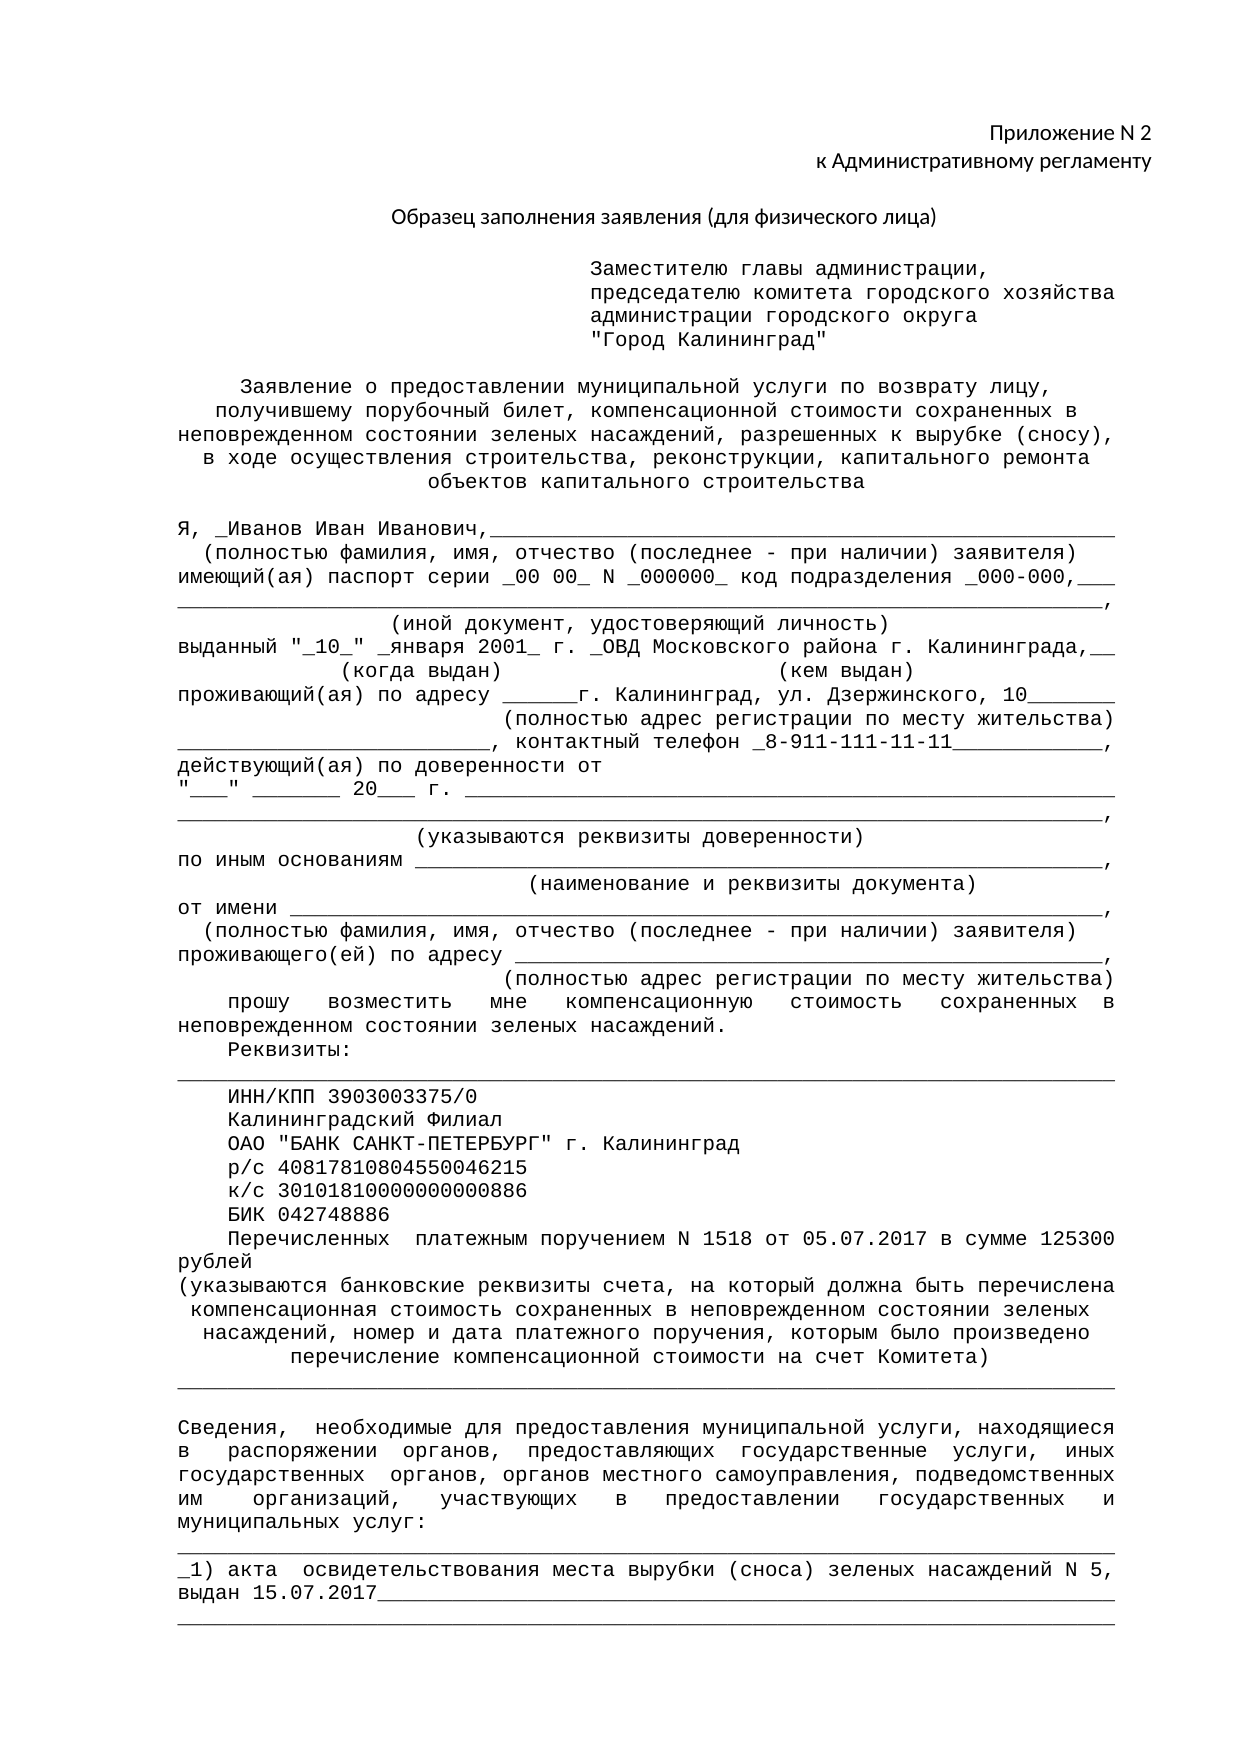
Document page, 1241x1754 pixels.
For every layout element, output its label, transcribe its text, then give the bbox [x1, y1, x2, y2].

text к Административному регламенту [177, 146, 1152, 174]
text __________________________________________________________________________, [177, 589, 1152, 613]
text __________________________________________________________________________, [177, 802, 1152, 826]
text неповрежденном состоянии зеленых насаждений. [177, 1015, 1152, 1038]
text (когда выдан) (кем выдан) [177, 660, 1152, 684]
text муниципальных услуг: [177, 1511, 1152, 1535]
text Я, _Иванов Иван Иванович,__________________________________________________ [177, 518, 1152, 542]
text "___" _______ 20___ г. ____________________________________________________ [177, 778, 1152, 802]
text насаждений, номер и дата платежного поручения, которым было произведено [177, 1322, 1152, 1346]
text от имени _________________________________________________________________, [177, 897, 1152, 920]
text государственных органов, органов местного самоуправления, подведомственных [177, 1464, 1152, 1488]
text перечисление компенсационной стоимости на счет Комитета) [177, 1346, 1152, 1369]
text выдан 15.07.2017___________________________________________________________ [177, 1582, 1152, 1606]
text в распоряжении органов, предоставляющих государственные услуги, иных [177, 1441, 1152, 1464]
text ОАО "БАНК САНКТ-ПЕТЕРБУРГ" г. Калининград [177, 1133, 1152, 1157]
text ___________________________________________________________________________ [177, 1535, 1152, 1559]
text Перечисленных платежным поручением N 1518 от 05.07.2017 в сумме 125300 [177, 1228, 1152, 1251]
text (полностью фамилия, имя, отчество (последнее - при наличии) заявителя) [177, 542, 1152, 566]
text ___________________________________________________________________________ [177, 1606, 1152, 1630]
text Сведения, необходимые для предоставления муниципальной услуги, находящиеся [177, 1417, 1152, 1441]
text (иной документ, удостоверяющий личность) [177, 613, 1152, 637]
text Заявление о предоставлении муниципальной услуги по возврату лицу, [177, 376, 1152, 400]
text р/с 40817810804550046215 [177, 1157, 1152, 1180]
text проживающий(ая) по адресу ______г. Калининград, ул. Дзержинского, 10_______ [177, 684, 1152, 707]
text "Город Калининград" [177, 329, 1152, 353]
text Образец заполнения заявления (для физического лица) [177, 202, 1152, 230]
text председателю комитета городского хозяйства [177, 282, 1152, 306]
text Калининградский Филиал [177, 1109, 1152, 1133]
text к/с 30101810000000000886 [177, 1180, 1152, 1204]
text в ходе осуществления строительства, реконструкции, капитального ремонта [177, 447, 1152, 471]
text имеющий(ая) паспорт серии _00 00_ N _000000_ код подразделения _000-000,___ [177, 566, 1152, 589]
text (полностью адрес регистрации по месту жительства) [177, 968, 1152, 991]
text ___________________________________________________________________________ [177, 1062, 1152, 1086]
text выданный "_10_" _января 2001_ г. _ОВД Московского района г. Калининграда,__ [177, 637, 1152, 660]
text _1) акта освидетельствования места вырубки (сноса) зеленых насаждений N 5, [177, 1559, 1152, 1582]
text БИК 042748886 [177, 1204, 1152, 1228]
text неповрежденном состоянии зеленых насаждений, разрешенных к вырубке (сносу), [177, 424, 1152, 447]
text ИНН/КПП 3903003375/0 [177, 1086, 1152, 1109]
text администрации городского округа [177, 306, 1152, 329]
text действующий(ая) по доверенности от [177, 755, 1152, 778]
text получившему порубочный билет, компенсационной стоимости сохраненных в [177, 400, 1152, 424]
text (полностью адрес регистрации по месту жительства) [177, 707, 1152, 731]
text объектов капитального строительства [177, 471, 1152, 495]
text Приложение N 2 [177, 118, 1152, 146]
text (указываются реквизиты доверенности) [177, 826, 1152, 849]
text по иным основаниям _______________________________________________________, [177, 849, 1152, 873]
text ___________________________________________________________________________ [177, 1369, 1152, 1393]
text (указываются банковские реквизиты счета, на который должна быть перечислена [177, 1275, 1152, 1299]
text Реквизиты: [177, 1038, 1152, 1062]
text проживающего(ей) по адресу _______________________________________________, [177, 944, 1152, 968]
text _________________________, контактный телефон _8-911-111-11-11____________, [177, 731, 1152, 755]
text им организаций, участвующих в предоставлении государственных и [177, 1488, 1152, 1511]
text (полностью фамилия, имя, отчество (последнее - при наличии) заявителя) [177, 920, 1152, 944]
text компенсационная стоимость сохраненных в неповрежденном состоянии зеленых [177, 1299, 1152, 1322]
text прошу возместить мне компенсационную стоимость сохраненных в [177, 991, 1152, 1015]
text (наименование и реквизиты документа) [177, 873, 1152, 897]
text Заместителю главы администрации, [177, 258, 1152, 282]
text рублей [177, 1251, 1152, 1275]
